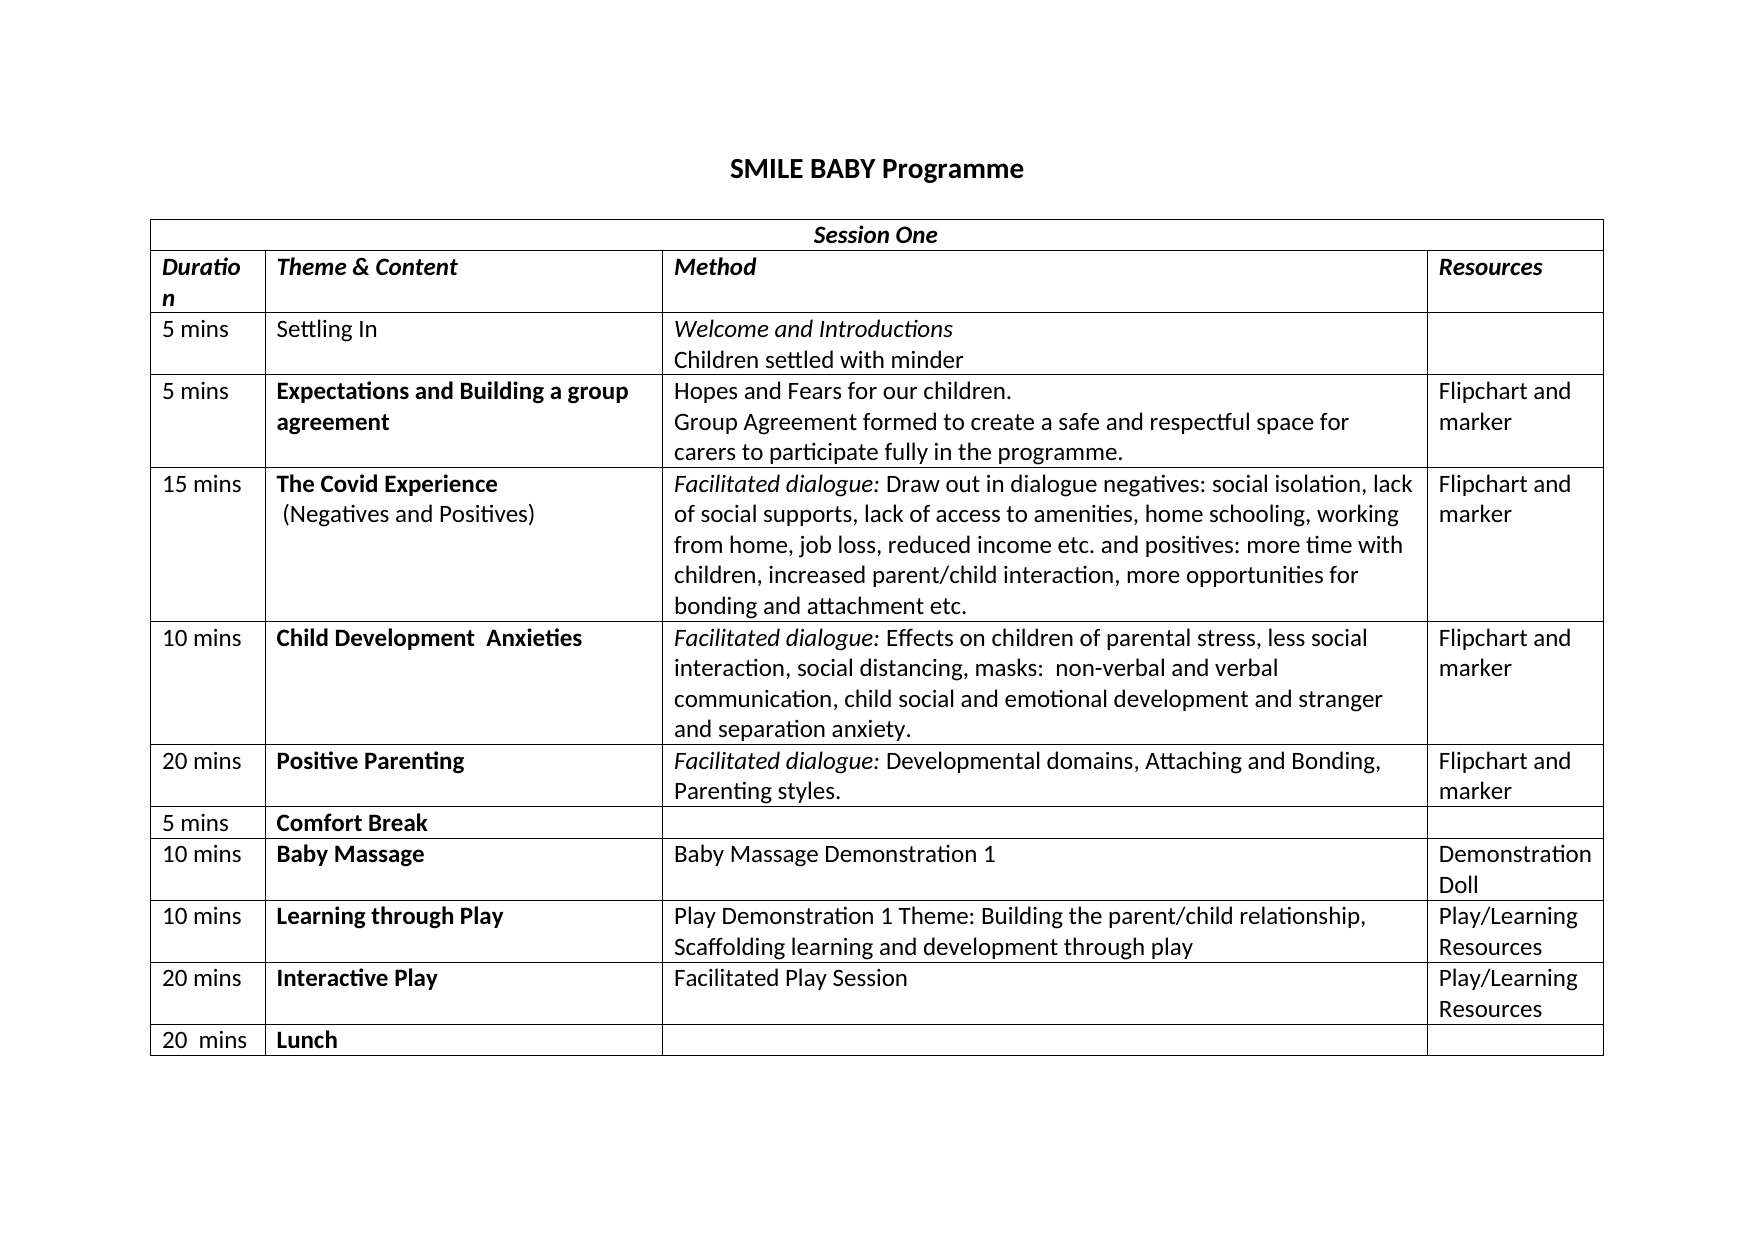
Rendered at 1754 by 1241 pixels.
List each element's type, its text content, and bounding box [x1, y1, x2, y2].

table_cell Duration [151, 251, 265, 312]
table_cell 15 mins [151, 468, 265, 621]
table_cell Flipchart and marker [1428, 468, 1603, 621]
table_cell [1428, 807, 1603, 837]
table_cell Baby Massage Demonstration 1 [663, 839, 1427, 899]
table_cell Welcome and Introductions Children settled with minder [663, 313, 1427, 374]
table_cell [663, 807, 1427, 837]
table_cell 10 mins [151, 622, 265, 744]
table_cell Interactive Play [266, 963, 662, 1024]
table_cell 10 mins [151, 901, 265, 962]
table_cell Play Demonstration 1 Theme: Building the parent/child relationship, Scaffolding learning and development through play [663, 901, 1427, 962]
table_cell Facilitated dialogue: Draw out in dialogue negatives: social isolation, lack of social supports, lack of access to amenities, home schooling, working from home, job loss, reduced income etc. and positives: more time with children, increased parent/child interaction, more opportunities for bonding and attachment etc. [663, 468, 1427, 621]
table_cell 20 mins [151, 963, 265, 1024]
table_cell Expectations and Building a group agreement [266, 375, 662, 467]
table_cell Hopes and Fears for our children. Group Agreement formed to create a safe and respectful space for carers to participate fully in the programme. [663, 375, 1427, 467]
table_header Session One [151, 220, 1603, 250]
table_cell 5 mins [151, 313, 265, 374]
table_cell Play/Learning Resources [1428, 963, 1603, 1024]
table_cell Flipchart and marker [1428, 622, 1603, 744]
table_cell Settling In [266, 313, 662, 374]
table_cell 5 mins [151, 375, 265, 467]
table_cell Comfort Break [266, 807, 662, 837]
table_cell Flipchart and marker [1428, 375, 1603, 467]
table_cell Facilitated dialogue: Effects on children of parental stress, less social interaction, social distancing, masks: non-verbal and verbal communication, child social and emotional development and stranger and separation anxiety. [663, 622, 1427, 744]
table_cell Positive Parenting [266, 745, 662, 806]
table_cell Facilitated Play Session [663, 963, 1427, 1024]
text SMILE BABY Programme [150, 150, 1604, 186]
table_cell Learning through Play [266, 901, 662, 962]
table_cell 20 mins [151, 1025, 265, 1055]
table_cell Facilitated dialogue: Developmental domains, Attaching and Bonding, Parenting styles. [663, 745, 1427, 806]
table_cell [1428, 313, 1603, 374]
table_cell Lunch [266, 1025, 662, 1055]
table_cell 5 mins [151, 807, 265, 837]
table_cell Baby Massage [266, 839, 662, 899]
table_cell Resources [1428, 251, 1603, 312]
table_cell Theme & Content [266, 251, 662, 312]
table_cell 20 mins [151, 745, 265, 806]
table_cell Child Development Anxieties [266, 622, 662, 744]
table_cell [663, 1025, 1427, 1055]
table_cell Demonstration Doll [1428, 839, 1603, 899]
table_cell Play/Learning Resources [1428, 901, 1603, 962]
table_cell Flipchart and marker [1428, 745, 1603, 806]
table_cell Method [663, 251, 1427, 312]
table_cell The Covid Experience (Negatives and Positives) [266, 468, 662, 621]
table_cell [1428, 1025, 1603, 1055]
table_cell 10 mins [151, 839, 265, 899]
